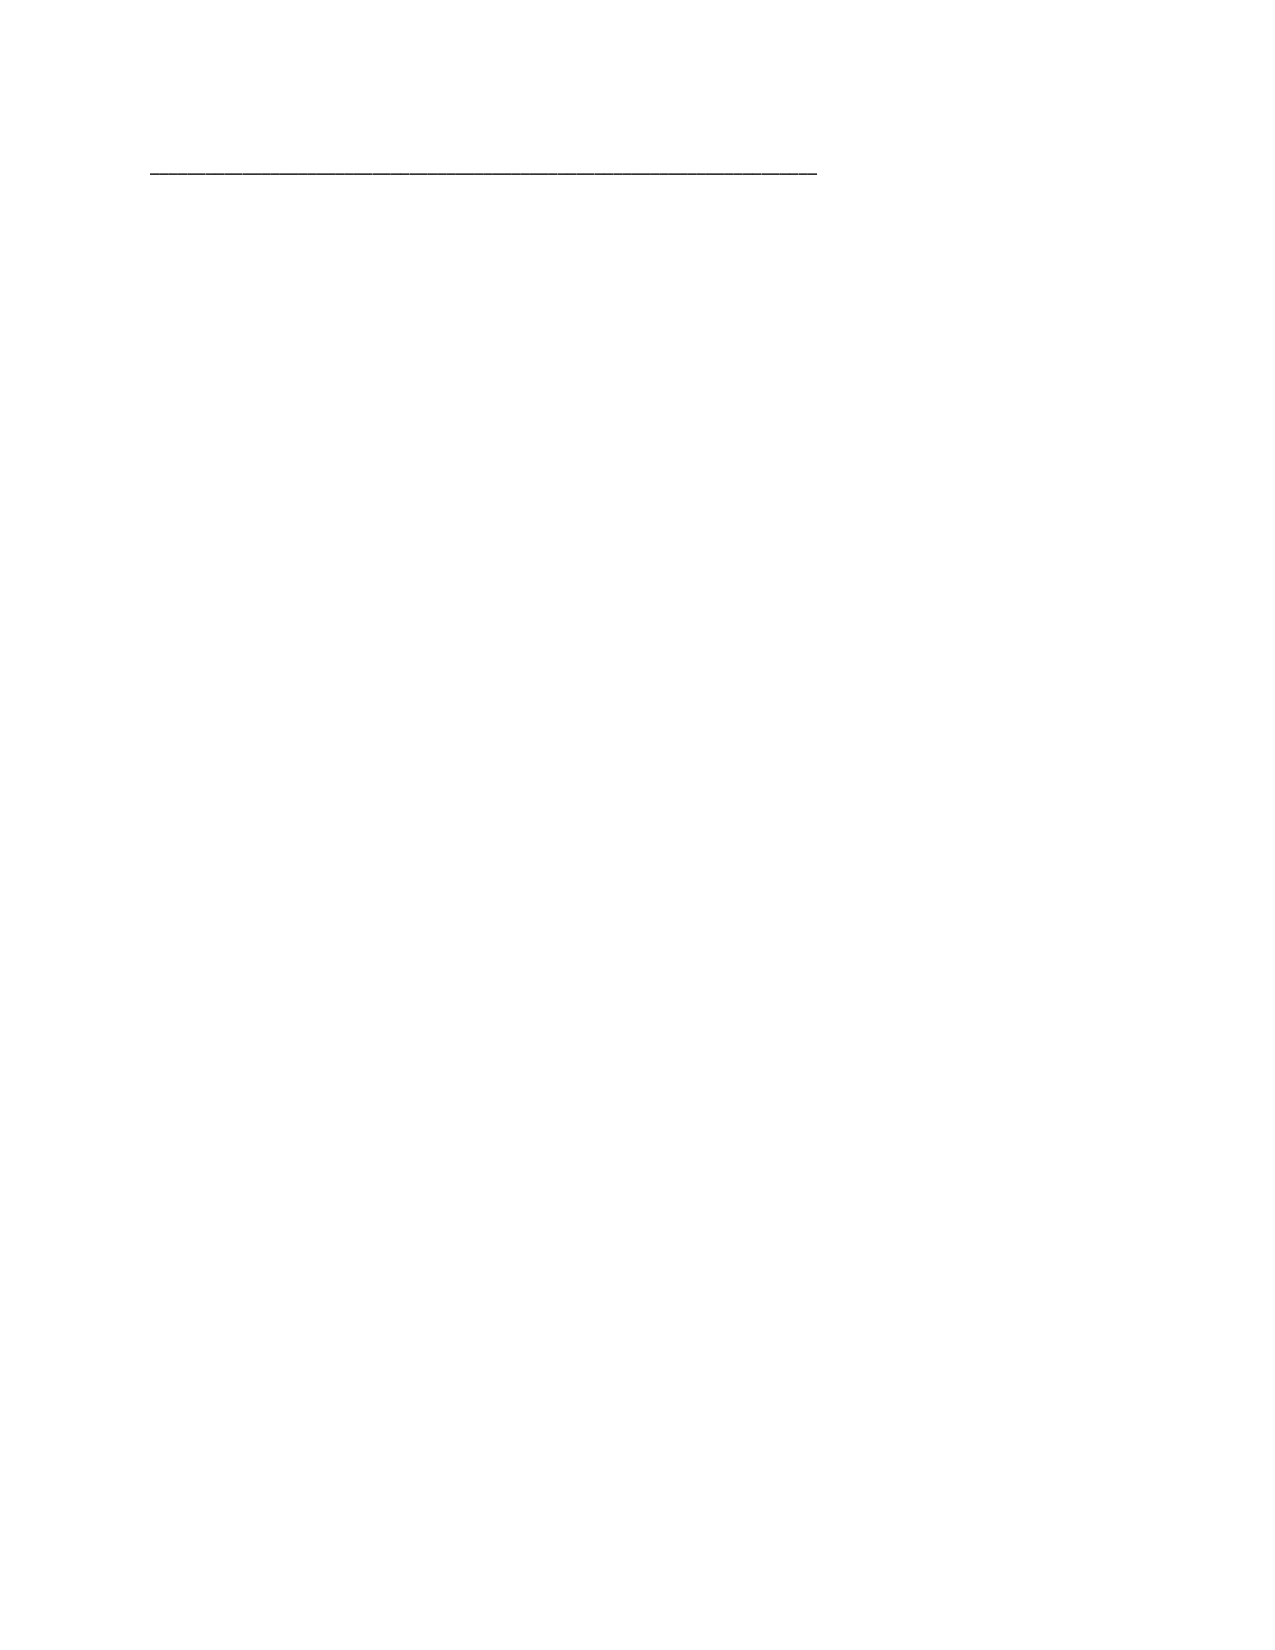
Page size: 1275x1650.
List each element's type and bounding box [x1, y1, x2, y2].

text [150, 150, 1125, 179]
